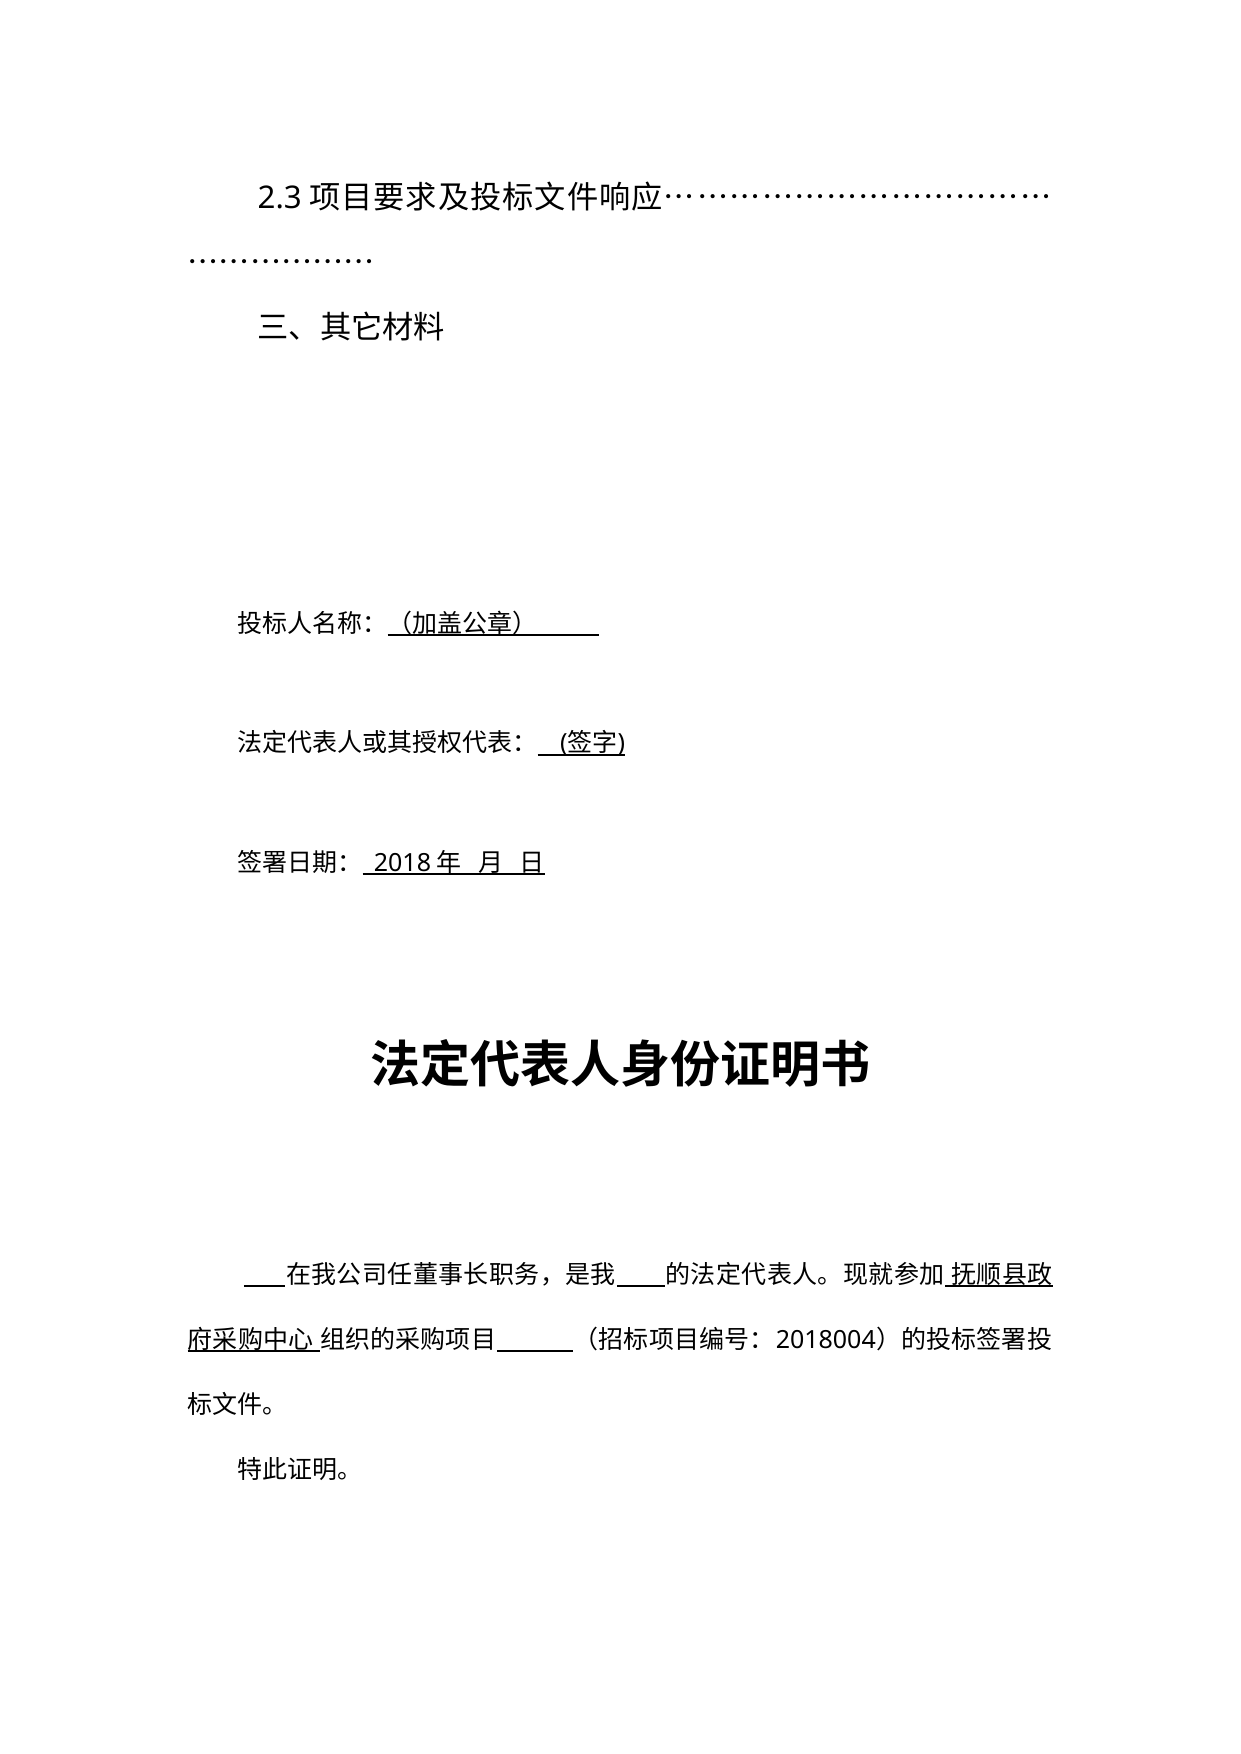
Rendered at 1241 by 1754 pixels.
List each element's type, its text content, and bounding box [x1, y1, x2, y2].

text 三、其它材料 [187, 292, 1053, 357]
text 法定代表人身份证明书 [187, 1012, 1053, 1110]
text 特此证明。 [187, 1435, 1053, 1500]
text 法定代表人或其授权代表： (签字) [187, 708, 1053, 773]
text 签署日期： 2018年 月 日 [187, 828, 1053, 893]
text 在我公司任董事长职务，是我 的法定代表人。现就参加 抚顺县政府采购中心 组织的采购项目 （招标项目编号：2018004）的投标签署投标文件。 [187, 1240, 1053, 1435]
text 2.3项目要求及投标文件响应……………………………………………… [187, 162, 1053, 292]
text 投标人名称：（加盖公章） [187, 589, 1053, 654]
